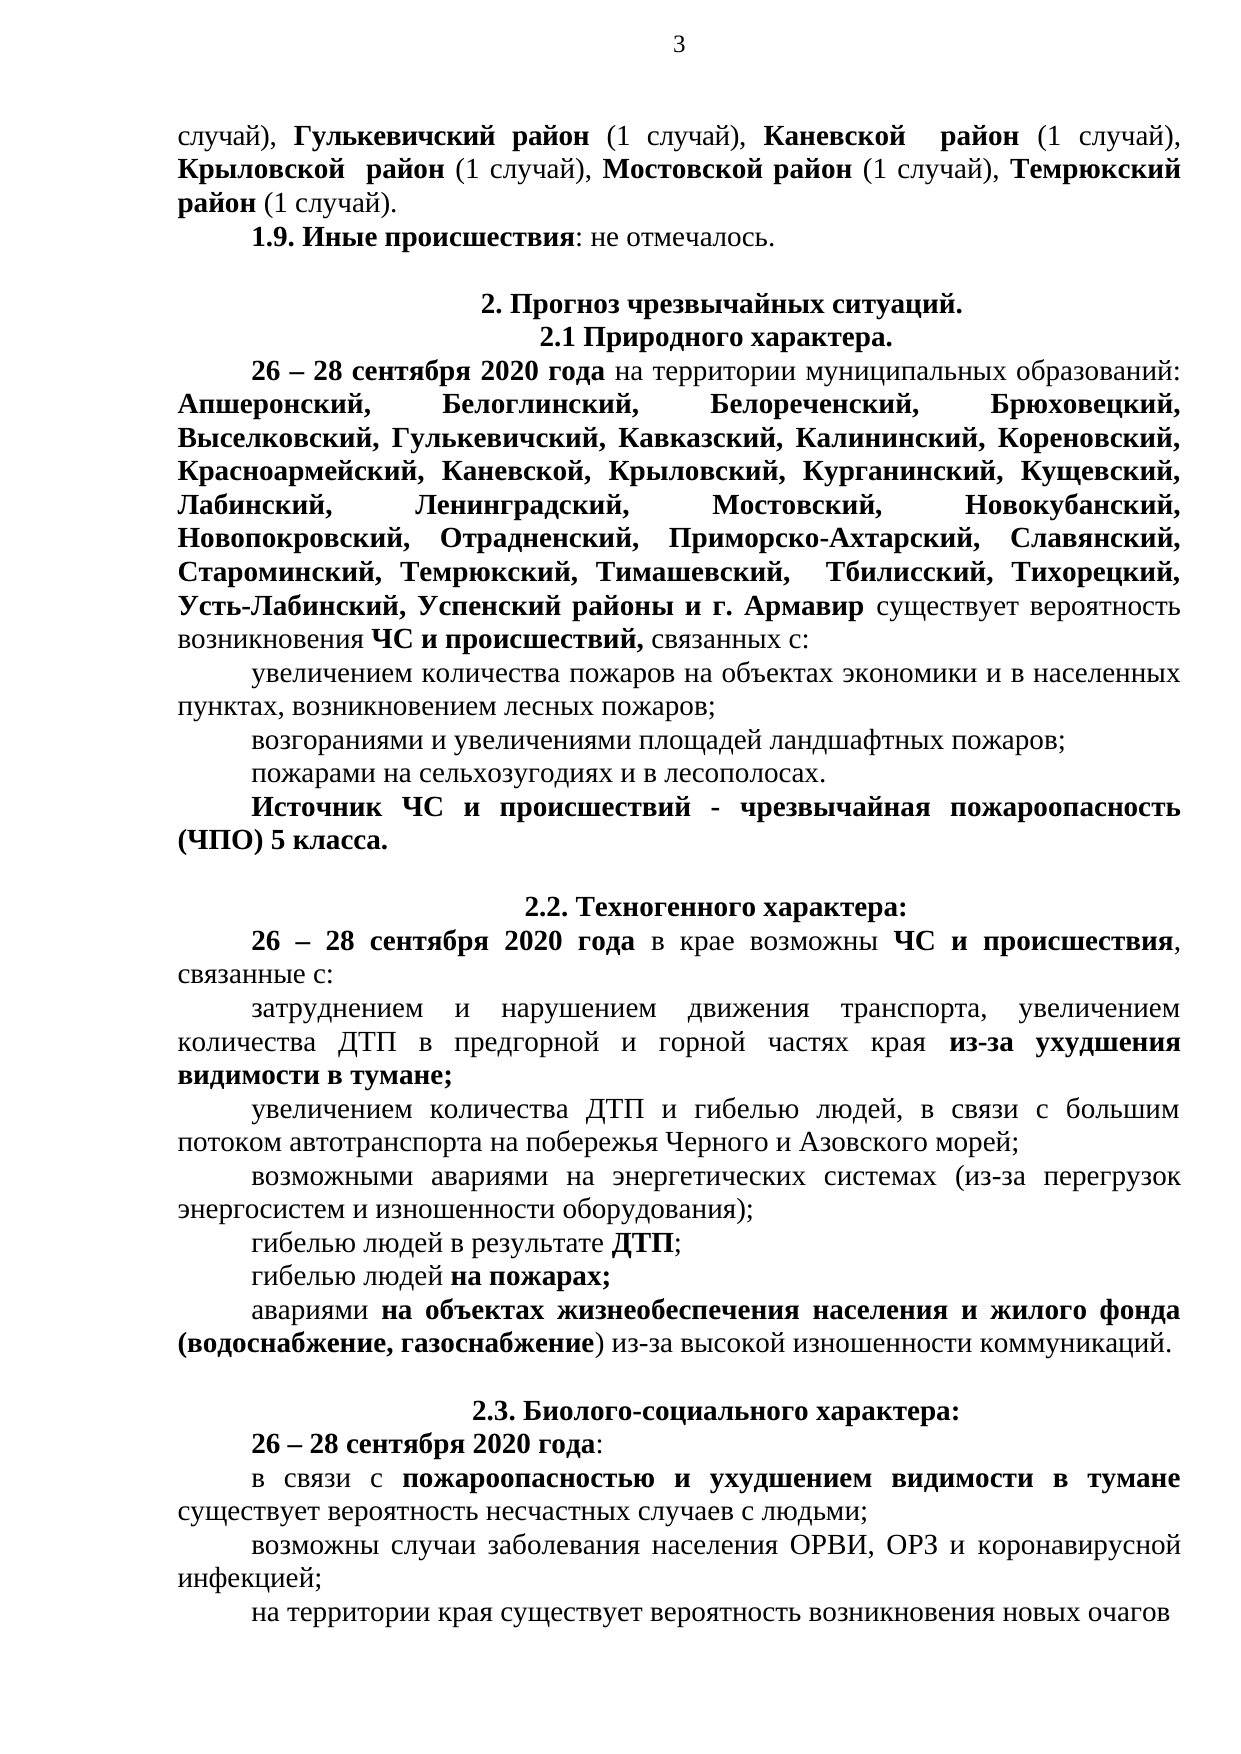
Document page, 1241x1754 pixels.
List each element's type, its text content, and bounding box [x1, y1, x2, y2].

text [177, 118, 1181, 219]
text 26 – 28 сентября 2020 года: [177, 1426, 1181, 1460]
text затруднением и нарушением движения транспорта, увеличением количества ДТП в предгорной и горной частях края из-за ухудшения видимости в тумане; [177, 990, 1181, 1091]
text 2.1 Природного характера. [177, 319, 1181, 353]
text увеличением количества пожаров на объектах экономики и в населенных пунктах, возникновением лесных пожаров; [177, 655, 1181, 722]
text возможны случаи заболевания населения ОРВИ, ОРЗ и коронавирусной инфекцией; [177, 1527, 1181, 1594]
text возможными авариями на энергетических системах (из-за перегрузок энергосистем и изношенности оборудования); [177, 1158, 1181, 1225]
text 2. Прогноз чрезвычайных ситуаций. [166, 286, 1193, 319]
text гибелью людей на пожарах; [177, 1258, 1181, 1292]
text пожарами на сельхозугодиях и в лесополосах. [177, 755, 1181, 789]
text гибелью людей в результате ДТП; [177, 1225, 1181, 1258]
text Источник ЧС и происшествий - чрезвычайная пожароопасность (ЧПО) 5 класса. [177, 789, 1181, 856]
text увеличением количества ДТП и гибелью людей, в связи с большим потоком автотранспорта на побережья Черного и Азовского морей; [177, 1091, 1181, 1158]
text в связи с пожароопасностью и ухудшением видимости в тумане существует вероятность несчастных случаев с людьми; [177, 1460, 1181, 1527]
text 2.2. Техногенного характера: [177, 889, 1181, 923]
text возгораниями и увеличениями площадей ландшафтных пожаров; [177, 722, 1181, 755]
text 26 – 28 сентября 2020 года в крае возможны ЧС и происшествия, связанные с: [177, 923, 1181, 990]
text авариями на объектах жизнеобеспечения населения и жилого фонда (водоснабжение, газоснабжение) из-за высокой изношенности коммуникаций. [177, 1292, 1181, 1359]
text на территории края существует вероятность возникновения новых очагов [177, 1594, 1181, 1627]
text 1.9. Иные происшествия: не отмечалось. [177, 219, 1181, 252]
text 2.3. Биолого-социального характера: [177, 1393, 1181, 1426]
text 26 – 28 сентября 2020 года на территории муниципальных образований: Апшеронский, Белоглинский, Белореченский, Брюховецкий, Выселковский, Гулькевичский, Кавказский, Калининский, Кореновский, Красноармейский, Каневской, Крыловский, Курганинский, Кущевский, Лабинский, Ленинградский, Мостовский, Новокубанский, Новопокровский, Отрадненский, Приморско-Ахтарский, Славянский, Староминский, Темрюкский, Тимашевский, Тбилисский, Тихорецкий, Усть-Лабинский, Успенский районы и г. Армавир существует вероятность возникновения ЧС и происшествий, связанных с: [177, 353, 1181, 655]
